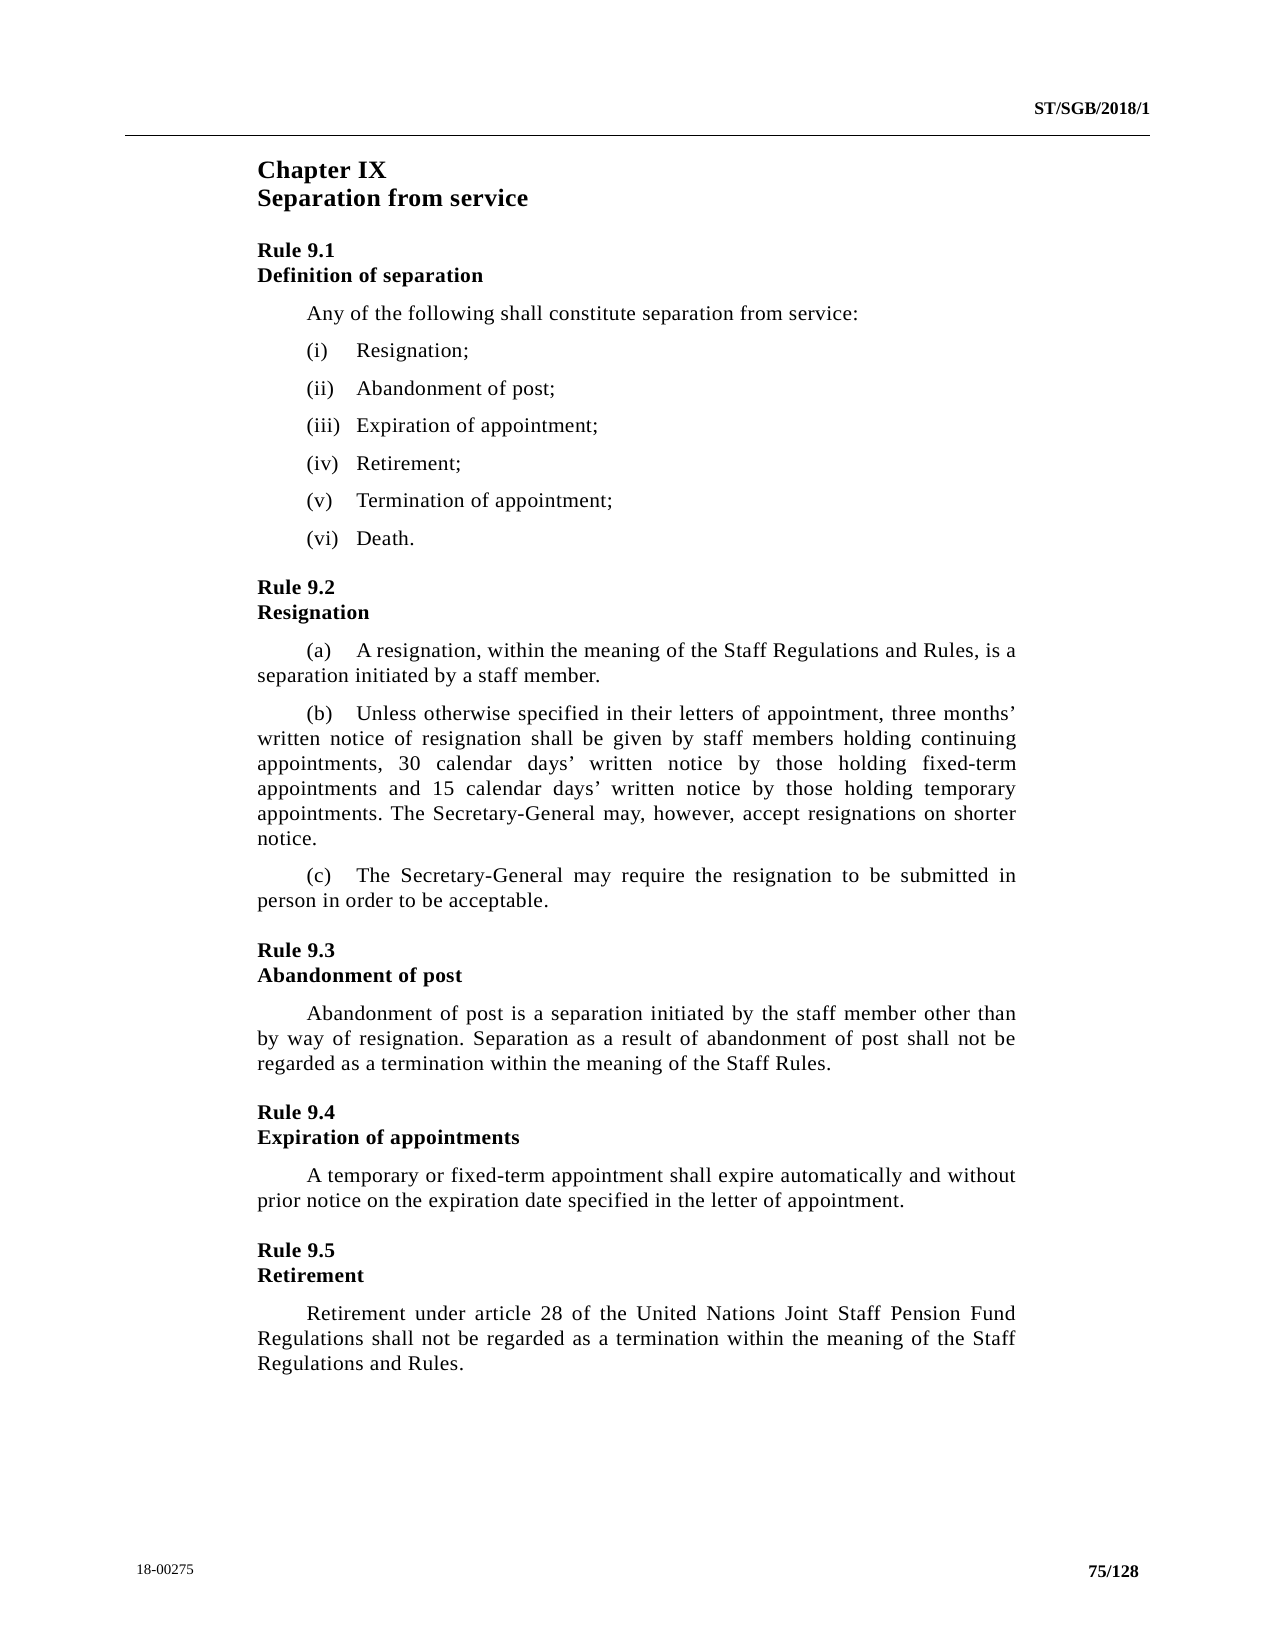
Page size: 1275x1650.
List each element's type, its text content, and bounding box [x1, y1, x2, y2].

text Rule 9.4 [125, 1099, 1019, 1124]
text A temporary or fixed-term appointment shall expire automatically and without prior notice on the expiration date specified in the letter of appointment. [257, 1162, 1018, 1212]
text Retirement under article 28 of the United Nations Joint Staff Pension Fund Regulations shall not be regarded as a termination within the meaning of the Staff Regulations and Rules. [257, 1299, 1018, 1374]
text (i) Resignation; [257, 337, 1018, 362]
text (iii) Expiration of appointment; [257, 412, 1018, 437]
text (iv) Retirement; [257, 449, 1018, 474]
text (a) A resignation, within the meaning of the Staff Regulations and Rules, is a separation initiated by a staff member. [257, 637, 1018, 687]
text Rule 9.1 [125, 237, 1019, 262]
text Resignation [125, 599, 1019, 624]
text (ii) Abandonment of post; [257, 374, 1018, 399]
text (v) Termination of appointment; [257, 487, 1018, 512]
text Retirement [125, 1262, 1019, 1287]
text Definition of separation [125, 262, 1019, 287]
text Abandonment of post [125, 962, 1019, 987]
text Chapter IX [125, 156, 1019, 184]
text (c) The Secretary-General may require the resignation to be submitted in person in order to be acceptable. [257, 862, 1018, 912]
text Any of the following shall constitute separation from service: [257, 299, 1018, 324]
text (vi) Death. [257, 524, 1018, 549]
text Expiration of appointments [125, 1124, 1019, 1149]
text Abandonment of post is a separation initiated by the staff member other than by way of resignation. Separation as a result of abandonment of post shall not be regarded as a termination within the meaning of the Staff Rules. [257, 999, 1018, 1074]
text Rule 9.2 [125, 574, 1019, 599]
text Separation from service [125, 184, 1019, 212]
text Rule 9.3 [125, 937, 1019, 962]
text Rule 9.5 [125, 1237, 1019, 1262]
text (b) Unless otherwise specified in their letters of appointment, three months’ written notice of resignation shall be given by staff members holding continuing appointments, 30 calendar days’ written notice by those holding fixed-term appointments and 15 calendar days’ written notice by those holding temporary appointments. The Secretary-General may, however, accept resignations on shorter notice. [257, 699, 1018, 849]
